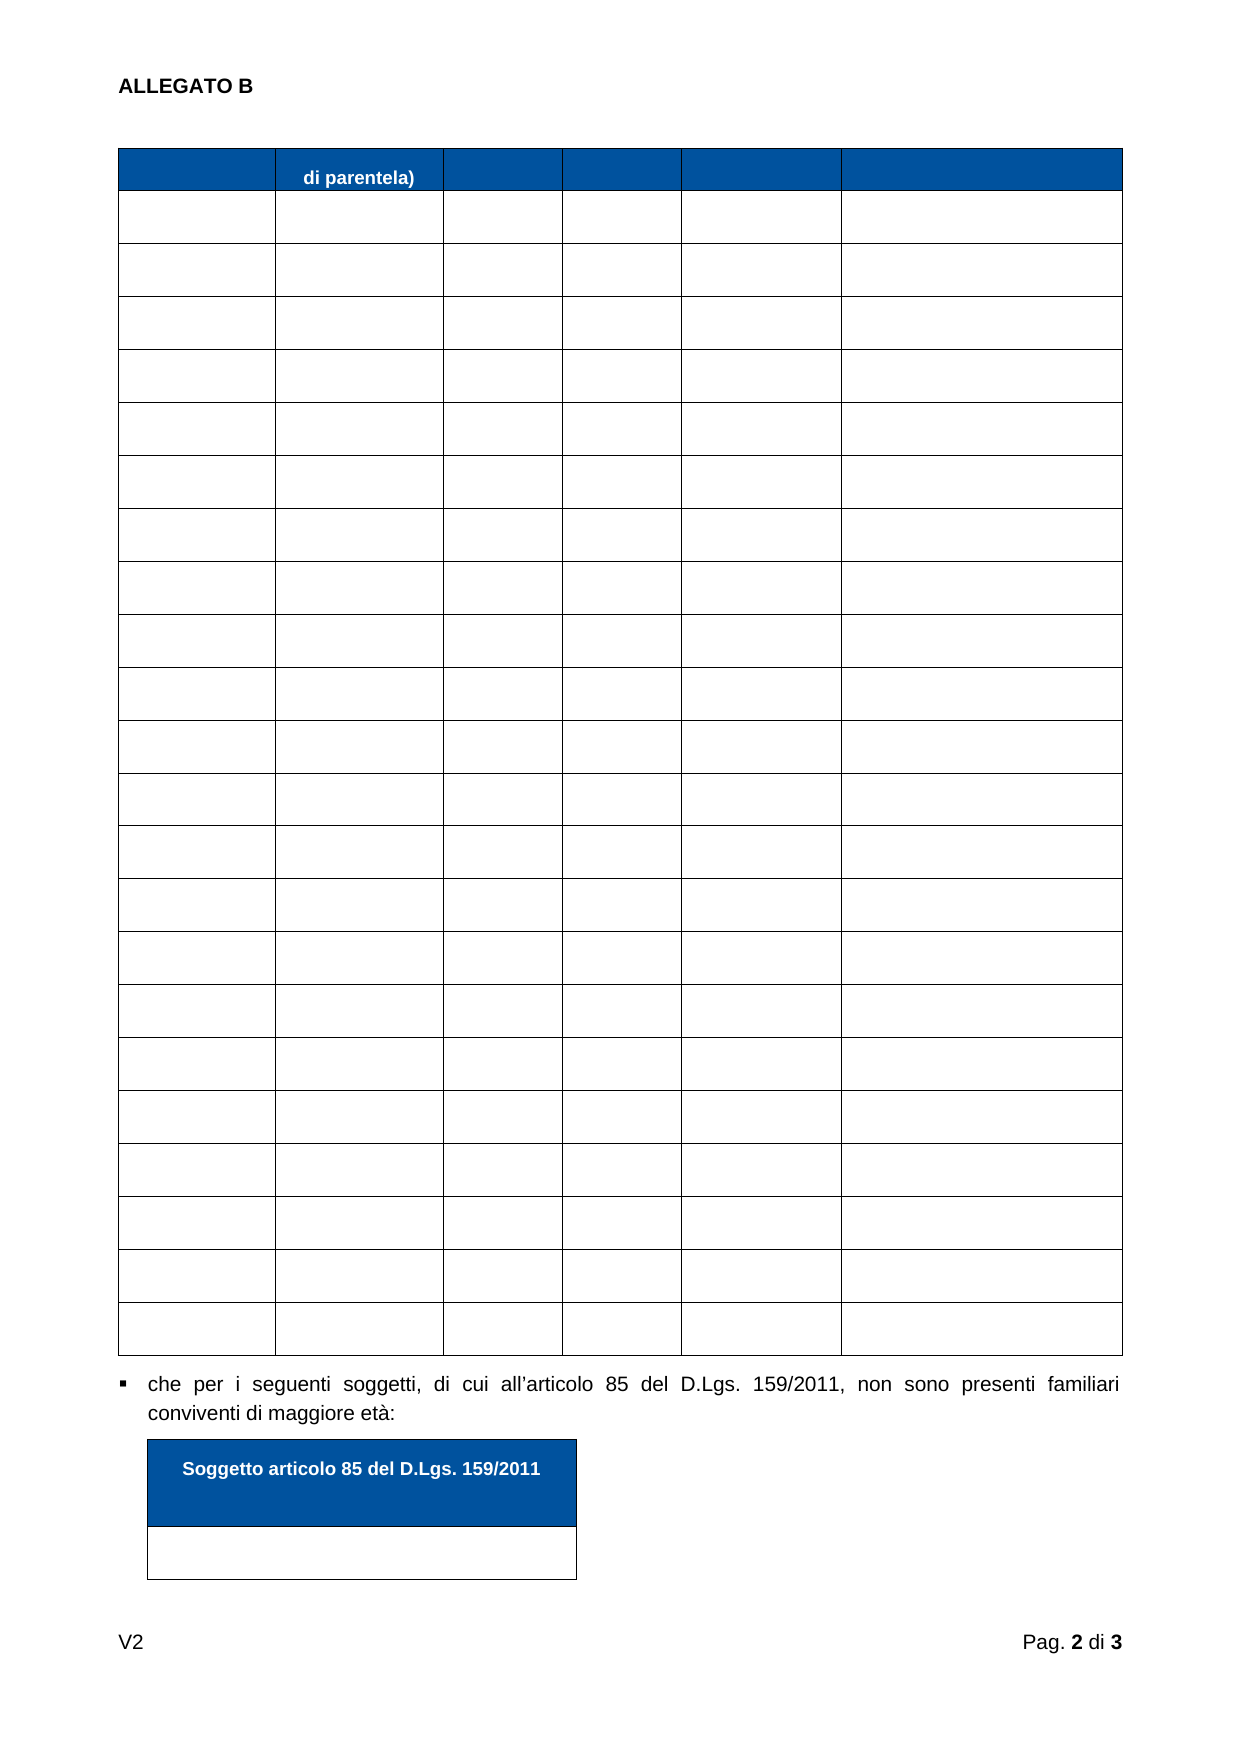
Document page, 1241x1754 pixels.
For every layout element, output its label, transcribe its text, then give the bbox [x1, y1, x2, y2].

table_cell [119, 1250, 275, 1302]
table_cell [842, 350, 1122, 402]
table_cell [119, 985, 275, 1037]
table_cell [119, 721, 275, 772]
table_cell [276, 774, 443, 825]
table_cell [563, 932, 681, 984]
table_cell [119, 1144, 275, 1196]
table_header Codice Fiscale [842, 149, 1122, 190]
table_cell [119, 562, 275, 614]
table_cell [842, 403, 1122, 455]
table_cell [842, 774, 1122, 825]
table_cell [842, 297, 1122, 349]
table_cell [682, 297, 841, 349]
table_cell [842, 456, 1122, 508]
table_cell [682, 1250, 841, 1302]
table_cell [563, 879, 681, 931]
table_cell [444, 562, 562, 614]
table_cell [119, 879, 275, 931]
table_cell [444, 1091, 562, 1143]
table_header Residenza [682, 149, 841, 190]
table_cell [444, 244, 562, 296]
table_cell [119, 932, 275, 984]
table_cell [276, 932, 443, 984]
table_cell [682, 350, 841, 402]
table_cell [563, 1144, 681, 1196]
table_cell [444, 456, 562, 508]
table_cell [119, 1197, 275, 1249]
table_cell [276, 826, 443, 878]
table_cell [563, 562, 681, 614]
table_cell [563, 244, 681, 296]
table_cell [276, 562, 443, 614]
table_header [276, 149, 443, 190]
table_cell [563, 191, 681, 243]
table_cell [276, 456, 443, 508]
list che per i seguenti soggetti, di cui all’articolo 85 del D.Lgs. 159/2011, non sono presenti familiari conviventi di maggiore età: [118, 1368, 1121, 1426]
table_cell [682, 509, 841, 561]
table_cell [276, 879, 443, 931]
table_cell [842, 932, 1122, 984]
table_cell [444, 297, 562, 349]
table_cell [119, 297, 275, 349]
table_cell [842, 1038, 1122, 1090]
table_cell [563, 456, 681, 508]
table_cell [276, 668, 443, 719]
table_header Luogo di Nascita [444, 149, 562, 190]
table_cell [119, 668, 275, 719]
table_cell [276, 1144, 443, 1196]
table_cell [276, 403, 443, 455]
table_cell [444, 668, 562, 719]
table_cell [444, 932, 562, 984]
table_cell [119, 1038, 275, 1090]
table_cell [276, 1091, 443, 1143]
table_cell [842, 1144, 1122, 1196]
table_cell [276, 1250, 443, 1302]
table_cell [119, 826, 275, 878]
table_cell [682, 1303, 841, 1354]
table_cell [276, 1197, 443, 1249]
table_cell [682, 191, 841, 243]
table_cell [444, 1144, 562, 1196]
table_cell [842, 1197, 1122, 1249]
table_cell [563, 1091, 681, 1143]
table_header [119, 149, 275, 190]
table_cell [682, 879, 841, 931]
table_cell [842, 985, 1122, 1037]
table_cell [148, 1527, 576, 1579]
table_cell [682, 403, 841, 455]
table_cell [276, 297, 443, 349]
table_cell [444, 509, 562, 561]
table_cell [119, 1091, 275, 1143]
table_cell [682, 1038, 841, 1090]
table_cell [563, 350, 681, 402]
table_cell [842, 615, 1122, 667]
table_cell [842, 721, 1122, 772]
table_cell [444, 826, 562, 878]
table_cell [444, 1038, 562, 1090]
table_cell [119, 1303, 275, 1354]
table_cell [563, 668, 681, 719]
table_cell [842, 562, 1122, 614]
table_cell [842, 879, 1122, 931]
table_cell [842, 826, 1122, 878]
table_cell [276, 721, 443, 772]
table_cell [444, 403, 562, 455]
table_cell [682, 985, 841, 1037]
table_cell [563, 1038, 681, 1090]
table_cell [842, 668, 1122, 719]
table_cell [276, 985, 443, 1037]
table_cell [444, 879, 562, 931]
table_cell [119, 244, 275, 296]
table_cell [682, 244, 841, 296]
table_cell [276, 191, 443, 243]
table_cell [563, 985, 681, 1037]
table_cell [563, 615, 681, 667]
table_cell [563, 1250, 681, 1302]
table_cell [563, 1197, 681, 1249]
table_cell [119, 403, 275, 455]
table_cell [682, 562, 841, 614]
table_cell [119, 191, 275, 243]
table_cell [682, 721, 841, 772]
table_cell [682, 615, 841, 667]
table_cell [842, 1091, 1122, 1143]
table_cell [842, 509, 1122, 561]
table_cell [444, 1250, 562, 1302]
table_cell [842, 244, 1122, 296]
table_cell [276, 350, 443, 402]
table_cell [276, 615, 443, 667]
table_cell [119, 509, 275, 561]
table_cell [119, 350, 275, 402]
table_cell [444, 615, 562, 667]
table_cell [563, 826, 681, 878]
table_cell [444, 1303, 562, 1354]
table_cell [842, 1303, 1122, 1354]
table_cell [682, 774, 841, 825]
table_cell [682, 1197, 841, 1249]
table_header Data di nascita [563, 149, 681, 190]
table_cell [563, 297, 681, 349]
table_cell [444, 774, 562, 825]
table_cell [563, 403, 681, 455]
table_cell [444, 1197, 562, 1249]
table_cell [276, 509, 443, 561]
table_cell [444, 721, 562, 772]
table_cell [444, 350, 562, 402]
table_cell [563, 774, 681, 825]
table_cell [682, 932, 841, 984]
table_cell [119, 774, 275, 825]
table_cell [563, 721, 681, 772]
table_cell [119, 615, 275, 667]
table_cell [842, 191, 1122, 243]
table_cell [563, 1303, 681, 1354]
table_cell [682, 668, 841, 719]
table_cell [276, 244, 443, 296]
table_cell [682, 1144, 841, 1196]
table_cell [682, 1091, 841, 1143]
table_cell [276, 1303, 443, 1354]
table_cell [276, 1038, 443, 1090]
table_cell [682, 456, 841, 508]
table_cell [682, 826, 841, 878]
table_header Soggetto articolo 85 del D.Lgs. 159/2011 [148, 1440, 576, 1526]
table_cell [444, 191, 562, 243]
table_cell [444, 985, 562, 1037]
table_cell [563, 509, 681, 561]
table_cell [842, 1250, 1122, 1302]
table_cell [119, 456, 275, 508]
